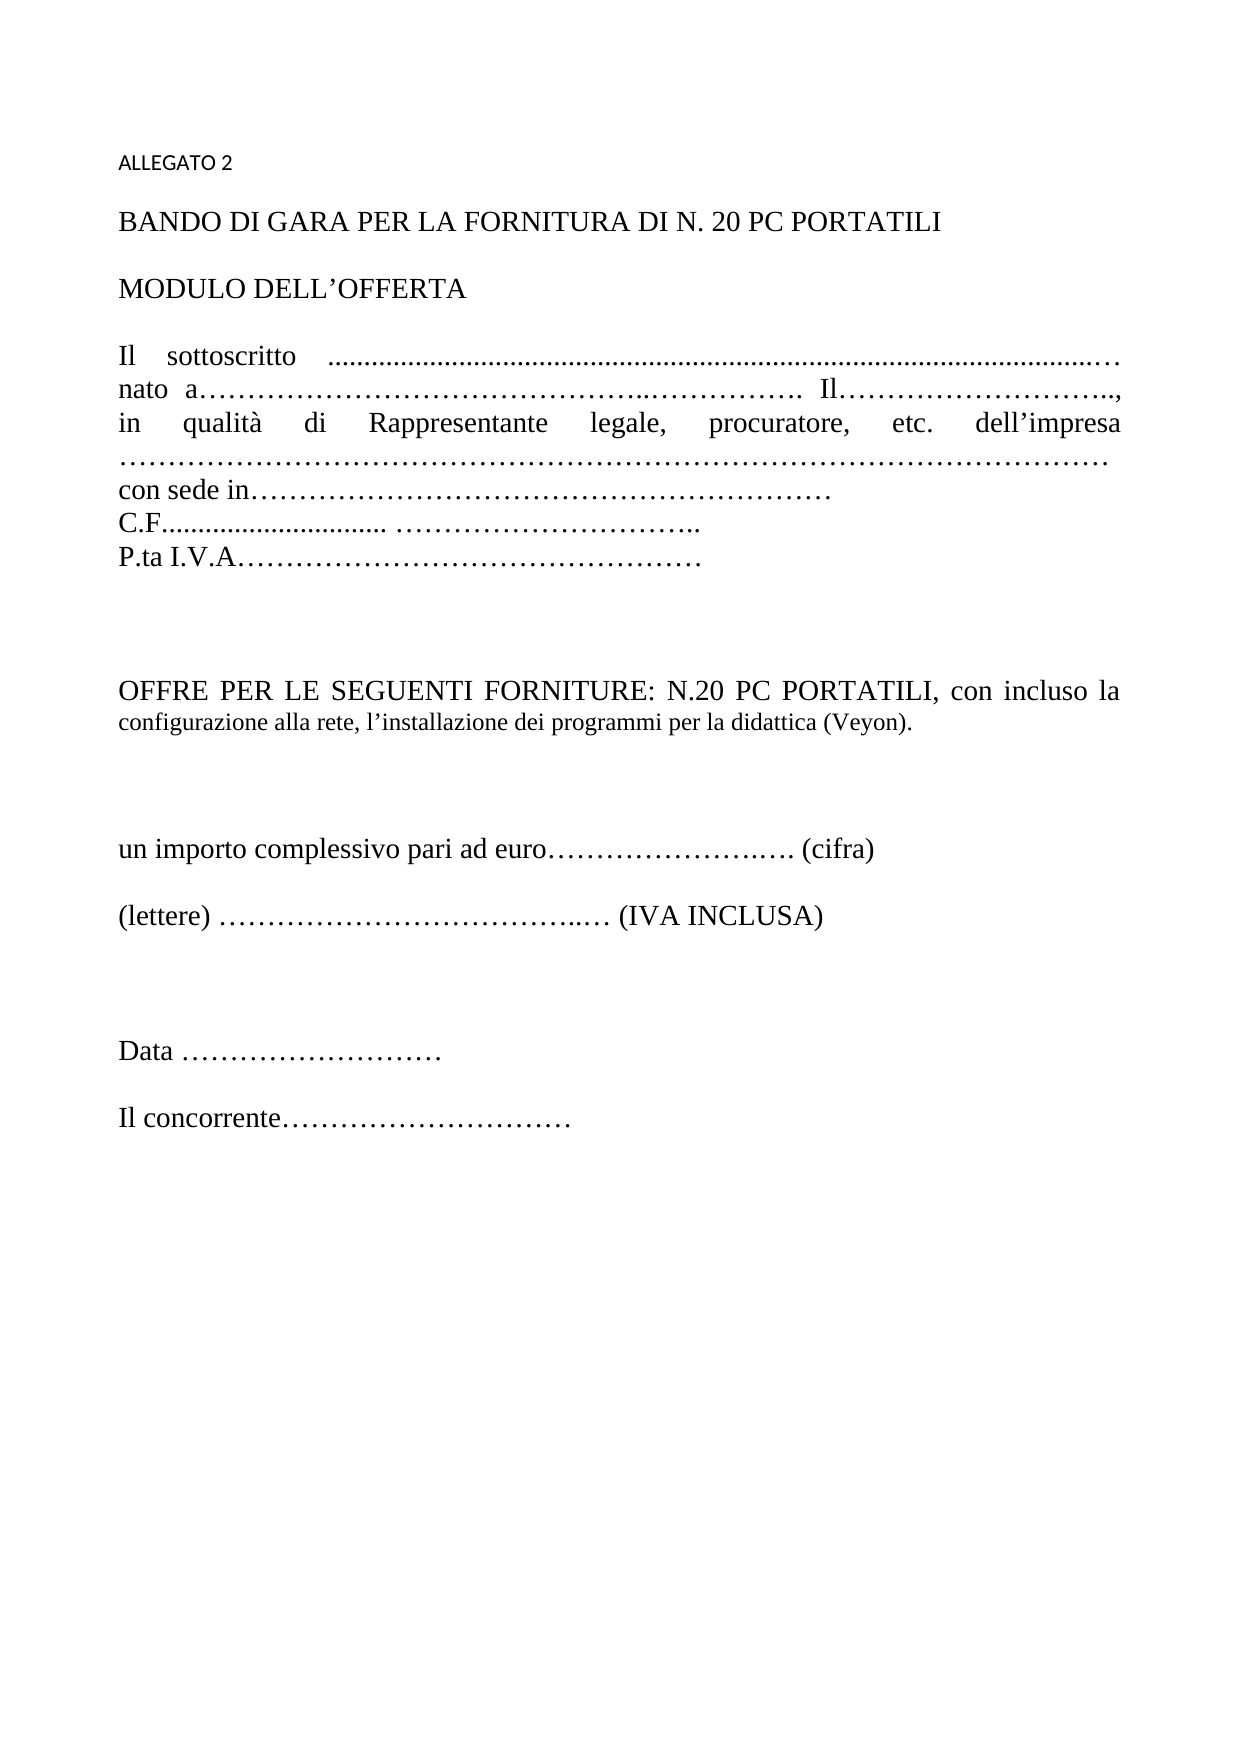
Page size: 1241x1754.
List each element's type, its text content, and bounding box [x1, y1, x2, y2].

text Il sottoscritto .........................................................................................................… nato a………………………………………..……………. Il……………………….., in qualità di Rappresentante legale, procuratore, etc. dell’impresa …………………………………………………………………………………………con sede in…………………………………………………… [118, 338, 1122, 506]
text Data ……………………… [118, 1033, 1122, 1066]
text C.F............................... ………………………….. [118, 506, 1122, 539]
text P.ta I.V.A………………………………………… [118, 539, 1122, 573]
text OFFRE PER LE SEGUENTI FORNITURE: N.20 PC PORTATILI, con incluso la configurazione alla rete, l’installazione dei programmi per la didattica (Veyon). [118, 673, 1122, 736]
text Il concorrente………………………… [118, 1100, 1122, 1133]
text un importo complessivo pari ad euro………………….…. (cifra) [118, 831, 1122, 865]
text BANDO DI GARA PER LA FORNITURA DI N. 20 PC PORTATILI [118, 204, 1122, 237]
text ALLEGATO 2 [118, 148, 1122, 176]
text (lettere) ………………………………..… (IVA INCLUSA) [118, 898, 1122, 932]
text MODULO DELL’OFFERTA [118, 271, 1122, 304]
